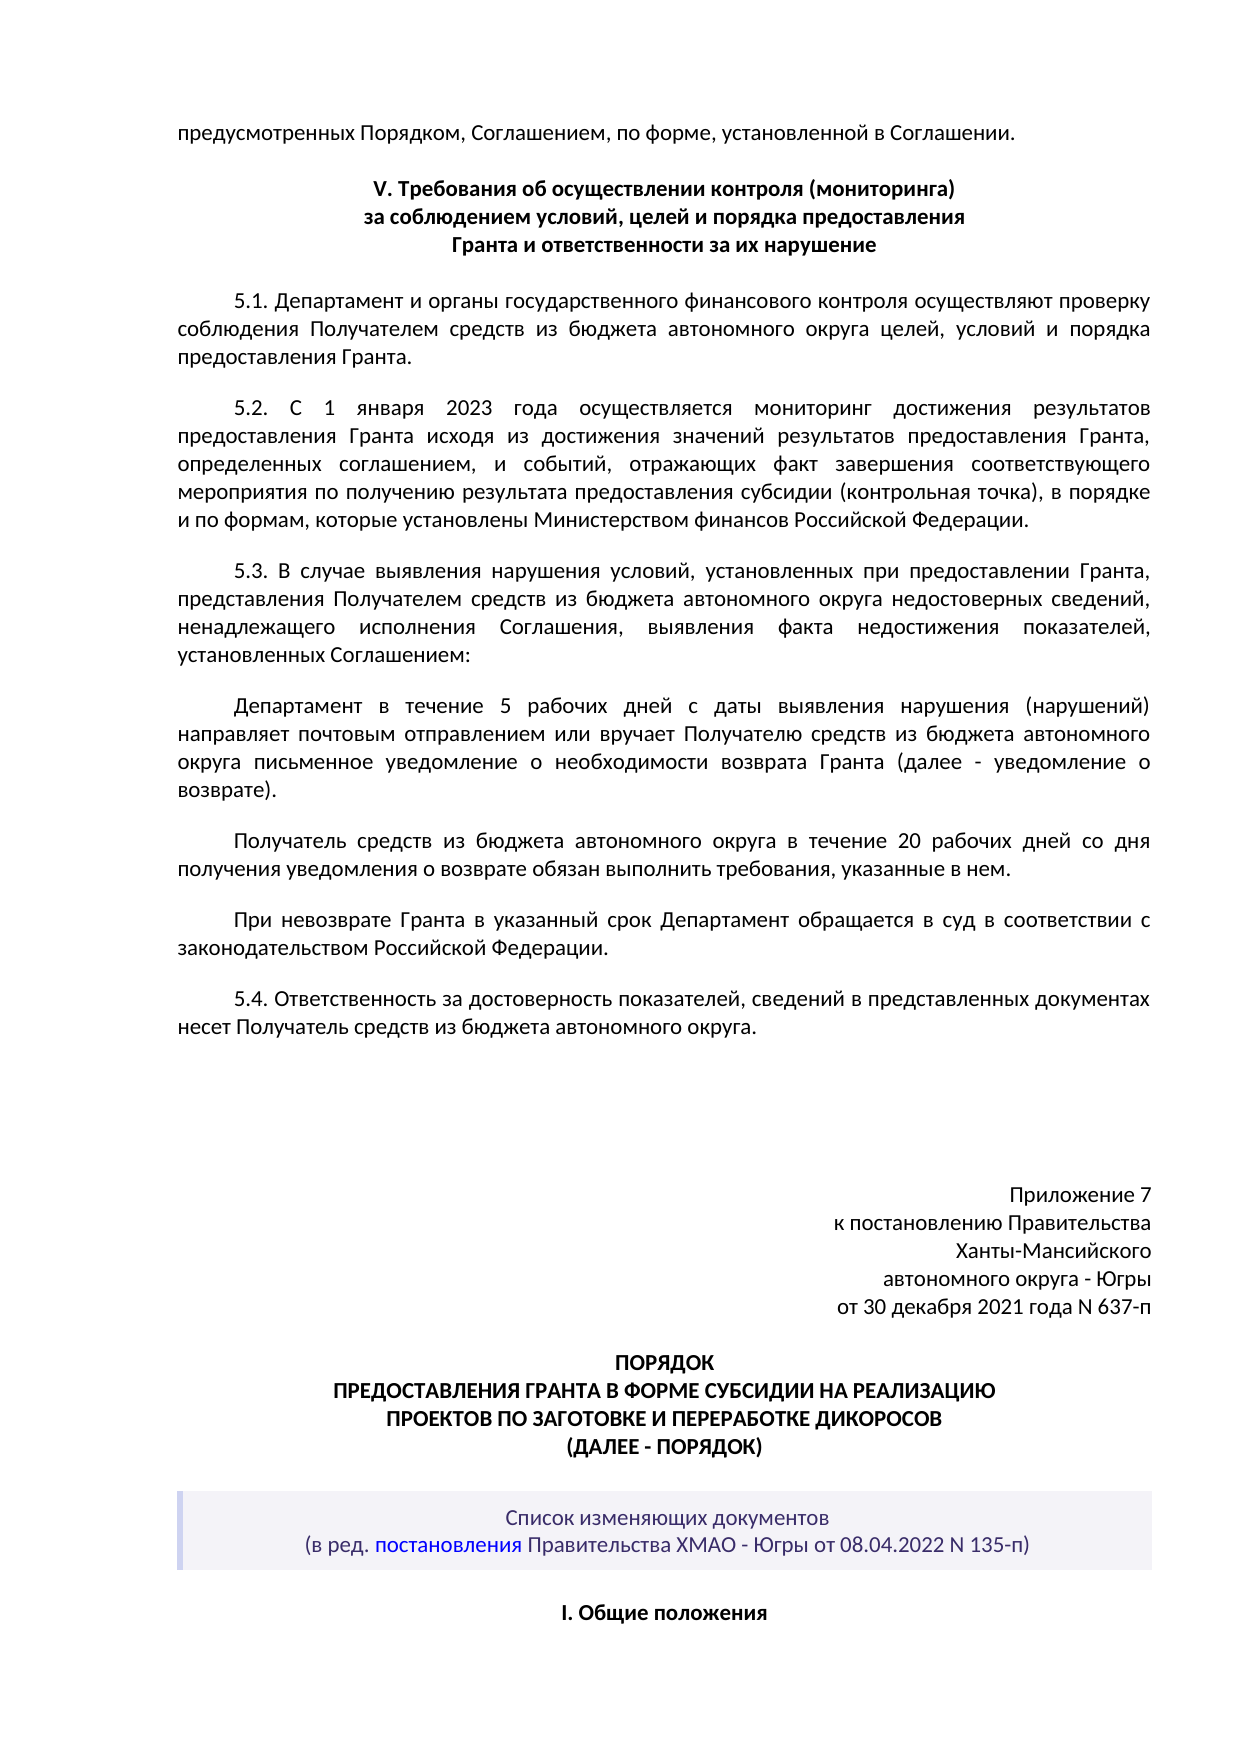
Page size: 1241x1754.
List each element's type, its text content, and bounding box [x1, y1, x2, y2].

title ПОРЯДОК [177, 1348, 1152, 1376]
text Департамент в течение 5 рабочих дней с даты выявления нарушения (нарушений) направляет почтовым отправлением или вручает Получателю средств из бюджета автономного округа письменное уведомление о необходимости возврата Гранта (далее - уведомление о возврате). [177, 691, 1152, 803]
title I. Общие положения [177, 1598, 1152, 1626]
title за соблюдением условий, целей и порядка предоставления [177, 202, 1152, 230]
text 5.1. Департамент и органы государственного финансового контроля осуществляют проверку соблюдения Получателем средств из бюджета автономного округа целей, условий и порядка предоставления Гранта. [177, 286, 1152, 370]
text 5.2. С 1 января 2023 года осуществляется мониторинг достижения результатов предоставления Гранта исходя из достижения значений результатов предоставления Гранта, определенных соглашением, и событий, отражающих факт завершения соответствующего мероприятия по получению результата предоставления субсидии (контрольная точка), в порядке и по формам, которые установлены Министерством финансов Российской Федерации. [177, 393, 1152, 533]
text При невозврате Гранта в указанный срок Департамент обращается в суд в соответствии с законодательством Российской Федерации. [177, 905, 1152, 961]
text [177, 118, 1152, 146]
title ПРЕДОСТАВЛЕНИЯ ГРАНТА В ФОРМЕ СУБСИДИИ НА РЕАЛИЗАЦИЮ [177, 1376, 1152, 1404]
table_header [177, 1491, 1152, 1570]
text к постановлению Правительства [177, 1208, 1152, 1236]
text Получатель средств из бюджета автономного округа в течение 20 рабочих дней со дня получения уведомления о возврате обязан выполнить требования, указанные в нем. [177, 826, 1152, 882]
text автономного округа - Югры [177, 1264, 1152, 1292]
text 5.4. Ответственность за достоверность показателей, сведений в представленных документах несет Получатель средств из бюджета автономного округа. [177, 984, 1152, 1040]
text Ханты-Мансийского [177, 1236, 1152, 1264]
text от 30 декабря 2021 года N 637-п [177, 1292, 1152, 1320]
text Приложение 7 [177, 1180, 1152, 1208]
title ПРОЕКТОВ ПО ЗАГОТОВКЕ И ПЕРЕРАБОТКЕ ДИКОРОСОВ [177, 1404, 1152, 1432]
title (ДАЛЕЕ - ПОРЯДОК) [177, 1432, 1152, 1461]
title Гранта и ответственности за их нарушение [177, 230, 1152, 258]
title V. Требования об осуществлении контроля (мониторинга) [177, 174, 1152, 202]
text 5.3. В случае выявления нарушения условий, установленных при предоставлении Гранта, представления Получателем средств из бюджета автономного округа недостоверных сведений, ненадлежащего исполнения Соглашения, выявления факта недостижения показателей, установленных Соглашением: [177, 556, 1152, 668]
